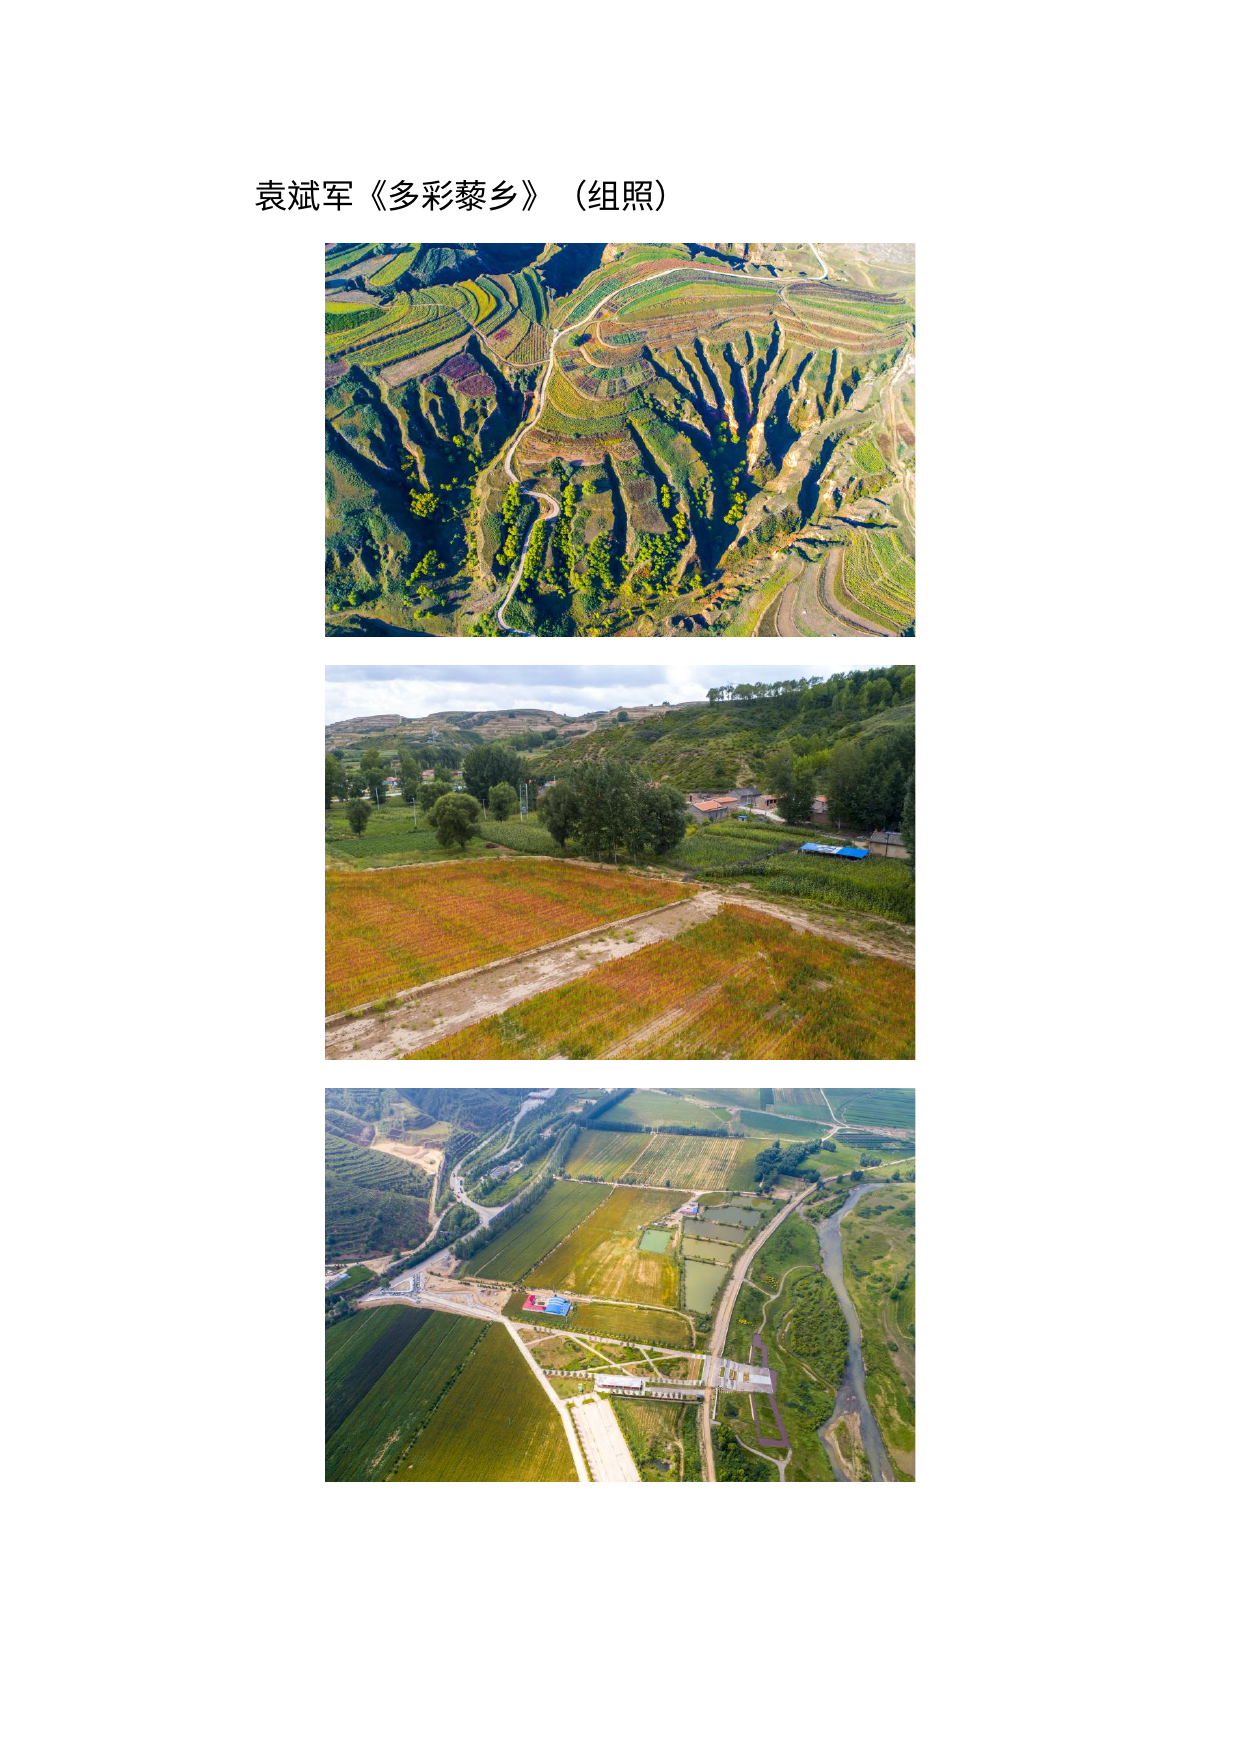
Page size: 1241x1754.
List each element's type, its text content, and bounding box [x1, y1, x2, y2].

picture [325, 665, 916, 1060]
picture [325, 1088, 916, 1482]
text 袁斌军《多彩藜乡》（组照） [187, 162, 1053, 227]
picture [325, 243, 916, 637]
